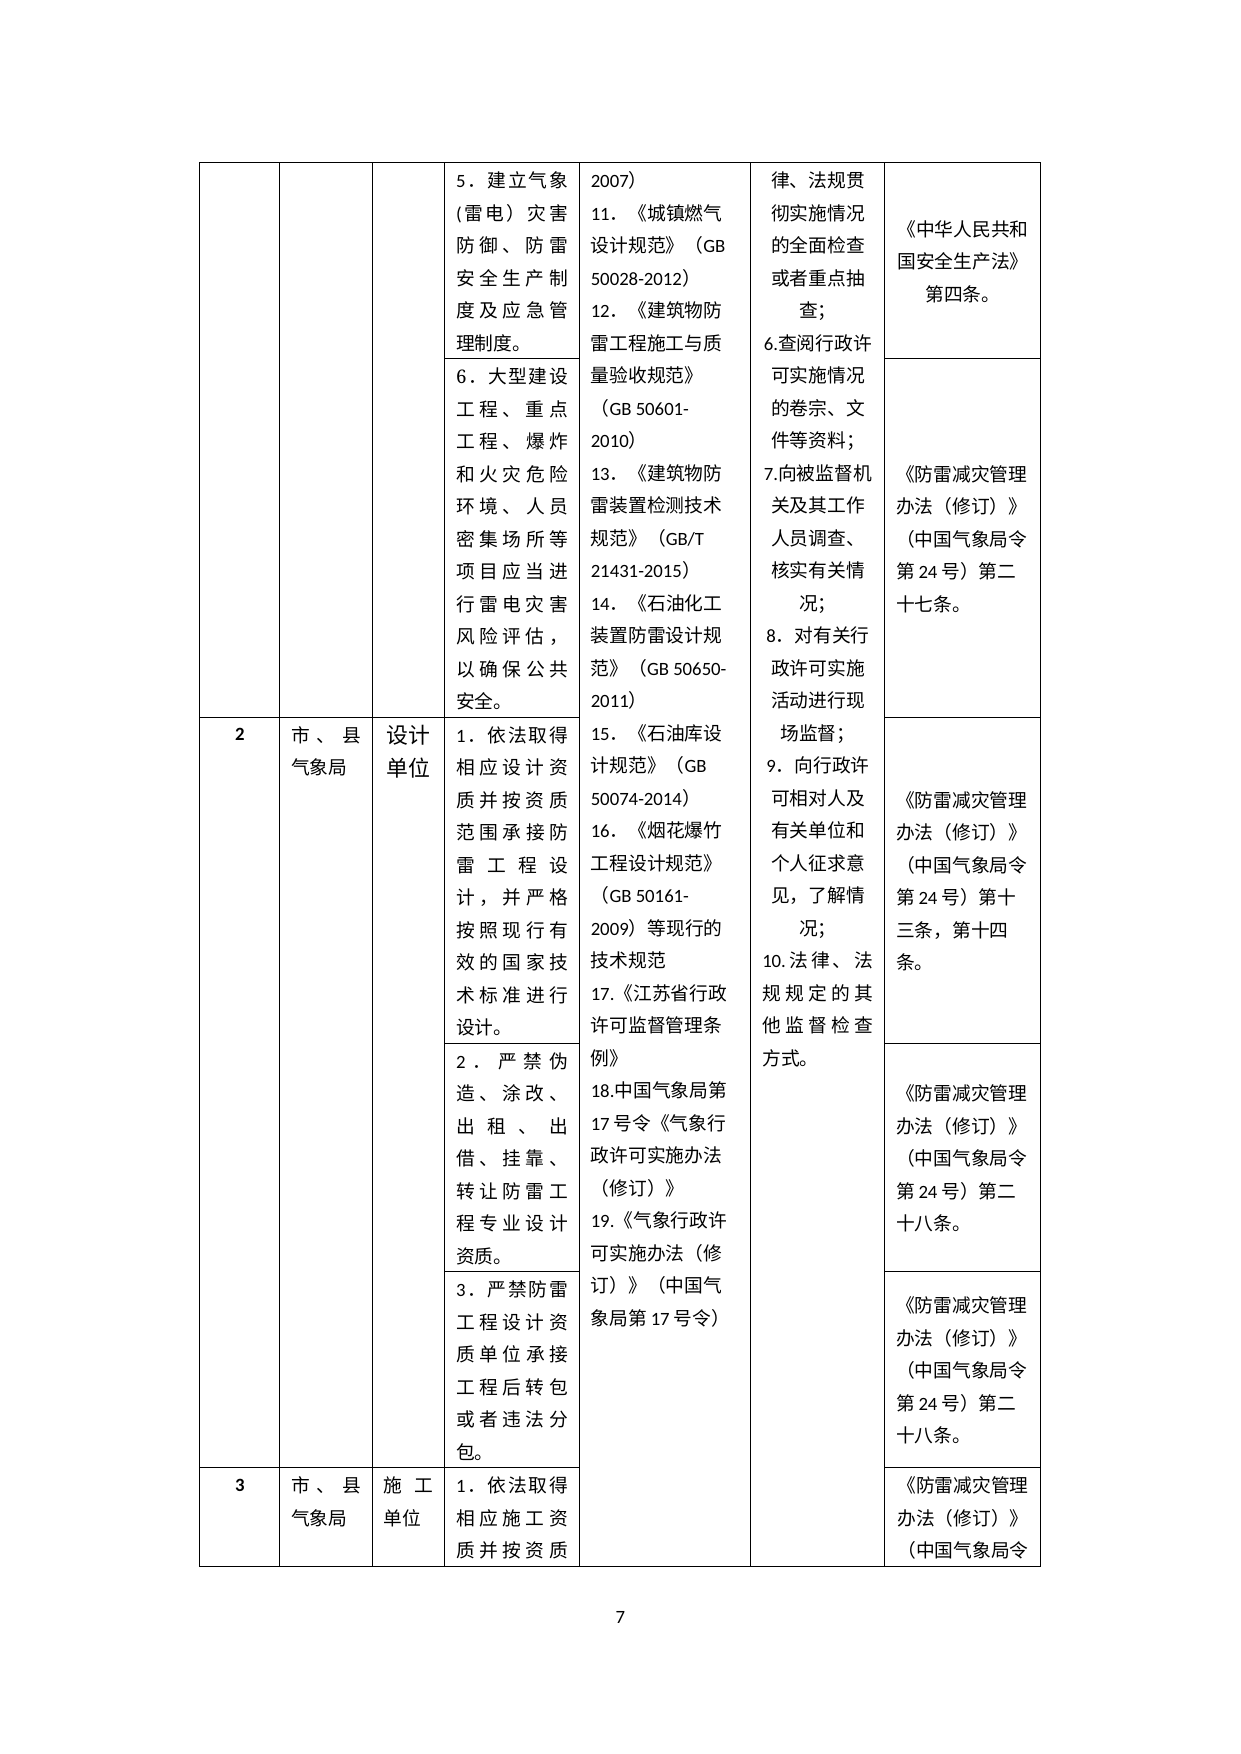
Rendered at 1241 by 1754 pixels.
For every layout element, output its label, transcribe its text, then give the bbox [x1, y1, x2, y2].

table_cell 施工单位 [373, 1468, 444, 1566]
table_cell 《防雷减灾管理办法（修订）》（中国气象局令第24号）第二十八条。 [885, 1044, 1040, 1271]
table_cell 《防雷减灾管理办法（修订）》（中国气象局令第24号）第十三条，第十四条。 [885, 718, 1040, 1043]
table_cell 5．建立气象(雷电）灾害防御、防雷安全生产制度及应急管理制度。 [445, 163, 579, 358]
table_cell 3 [200, 1468, 279, 1566]
table_cell 市、县气象局 [280, 718, 372, 1467]
table_cell 3．严禁防雷工程设计资质单位承接工程后转包或者违法分包。 [445, 1272, 579, 1467]
table_cell 2．严禁伪造、涂改、出租、出借、挂靠、转让防雷工程专业设计资质。 [445, 1044, 579, 1271]
table_cell 《防雷减灾管理办法（修订）》（中国气象局令第24号）第二十八条。 [885, 1272, 1040, 1467]
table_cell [445, 1468, 579, 1566]
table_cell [885, 1468, 1040, 1566]
table_cell 1．依法取得相应设计资质并按资质范围承接防雷工程设计，并严格按照现行有效的国家技术标准进行设计。 [445, 718, 579, 1043]
table_cell 《防雷减灾管理办法（修订）》（中国气象局令第24号）第二十七条。 [885, 359, 1040, 717]
table_cell 设计单位 [373, 718, 444, 1467]
table_cell 6．大型建设工程、重点工程、爆炸和火灾危险环境、人员密集场所等项目应当进行雷电灾害风险评估，以确保公共安全。 [445, 359, 579, 717]
table_cell 市、县气象局 [280, 1468, 372, 1566]
table_cell 2 [200, 718, 279, 1467]
table_cell 《中华人民共和国安全生产法》第四条。 [885, 163, 1040, 358]
